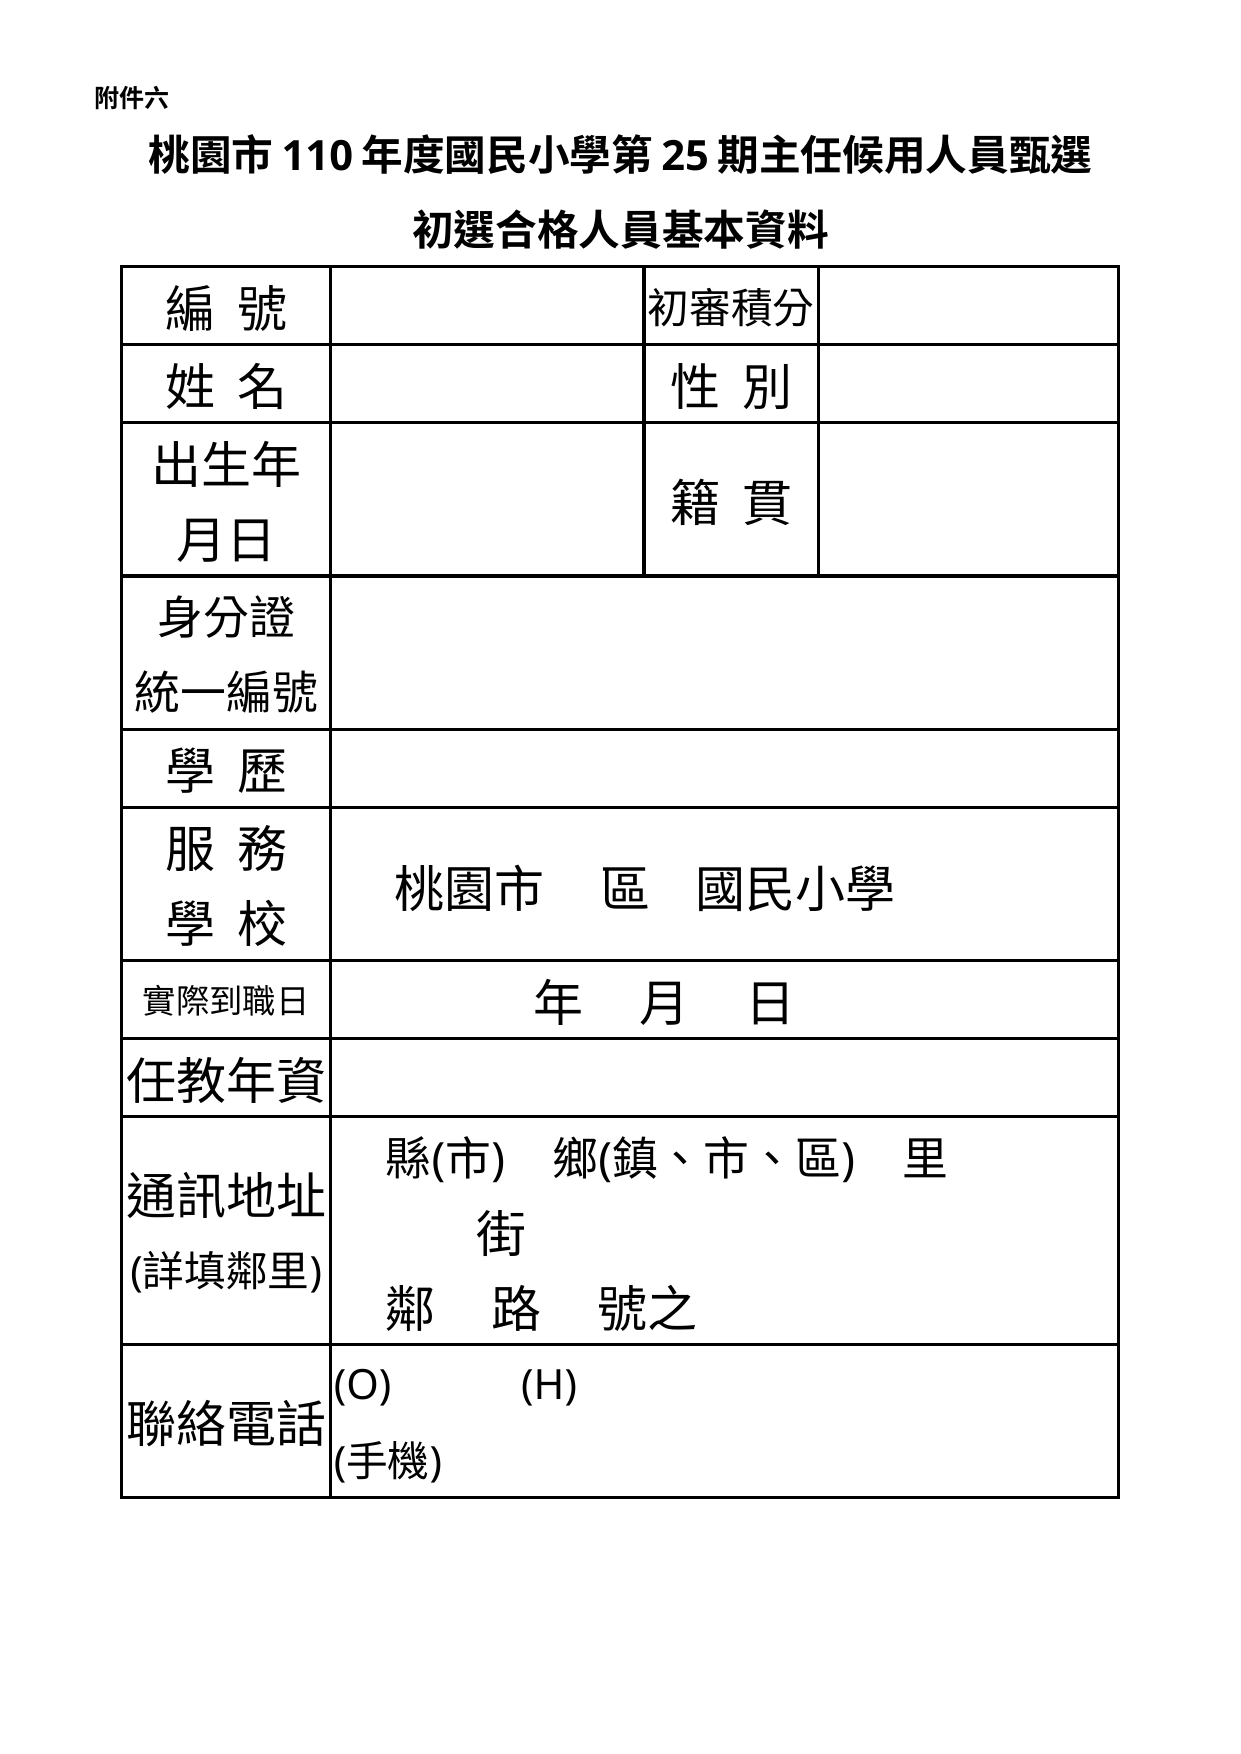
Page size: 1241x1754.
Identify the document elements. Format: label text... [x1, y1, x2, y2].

table_cell [820, 424, 1117, 574]
list 桃園市110年度國民小學第25期主任候用人員甄選 [94, 115, 1146, 190]
table_cell [332, 731, 1117, 806]
table_cell 籍 貫 [646, 424, 817, 574]
table_cell 性 別 [646, 346, 817, 421]
table_cell 服 務 學 校 [123, 809, 329, 959]
table_cell 通訊地址 (詳填鄰里) [123, 1118, 329, 1343]
table_cell 姓 名 [123, 346, 329, 421]
table_cell 聯絡電話 [123, 1346, 329, 1496]
text 附件六 [94, 77, 1146, 115]
table_cell (O) (H) (手機) [332, 1346, 1117, 1496]
table_cell [820, 346, 1117, 421]
list 初選合格人員基本資料 [94, 190, 1146, 265]
table_cell [332, 1040, 1117, 1115]
table_header [332, 268, 642, 343]
table_cell [332, 346, 642, 421]
table_cell [332, 578, 1117, 727]
table_cell 實際到職日 [123, 962, 329, 1037]
table_header 編 號 [123, 268, 329, 343]
table_header 初審積分 [646, 268, 817, 343]
table_header [820, 268, 1117, 343]
table_cell 學 歷 [123, 731, 329, 806]
table_cell [332, 424, 642, 574]
table_cell 任教年資 [123, 1040, 329, 1115]
table_cell [332, 809, 1117, 959]
table_cell 縣(市) 鄉(鎮、市、區) 里 街 鄰 路 號之 [332, 1118, 1117, 1343]
table_cell 身分證 統一編號 [123, 578, 329, 727]
table_cell 年 月 日 [332, 962, 1117, 1037]
table_cell 出生年 月日 [123, 424, 329, 574]
